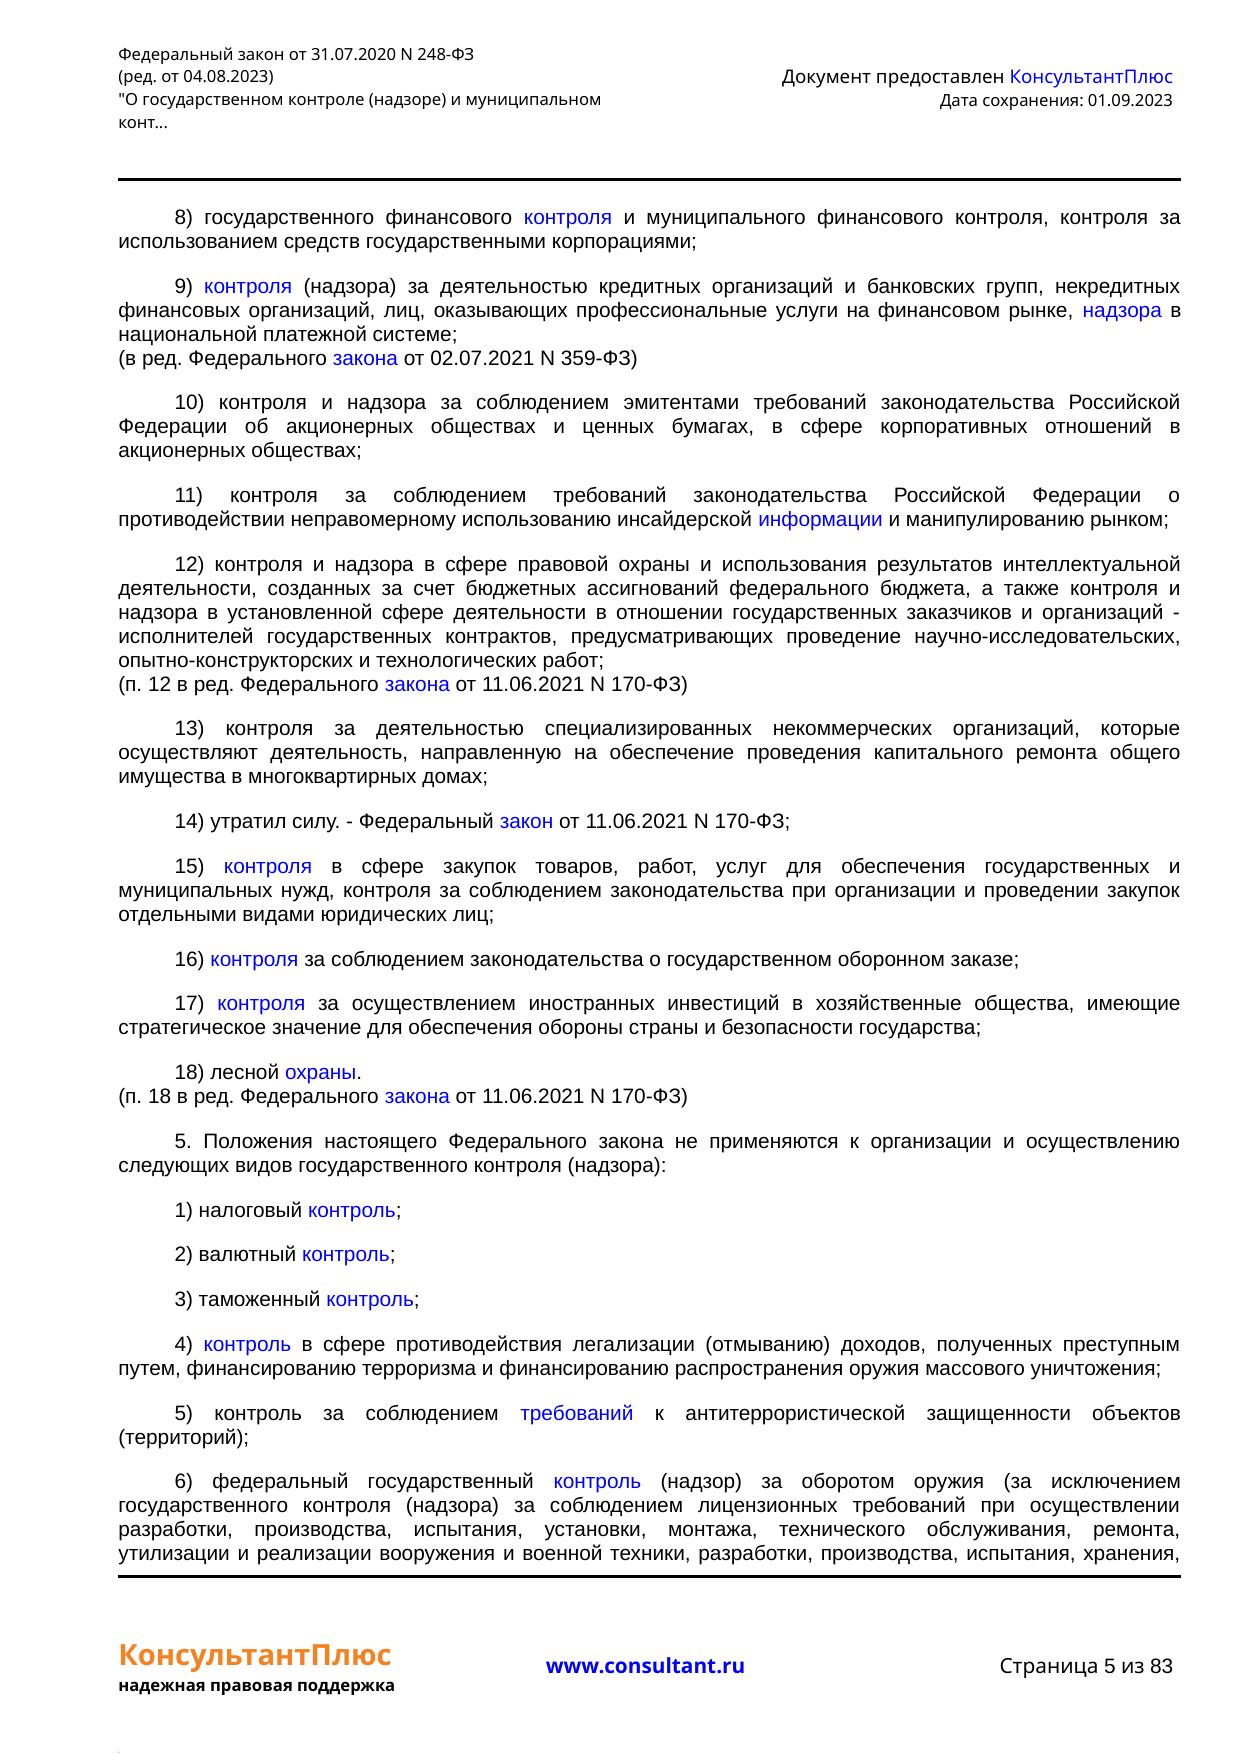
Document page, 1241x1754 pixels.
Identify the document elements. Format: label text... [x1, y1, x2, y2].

text 2) валютный контроль; [118, 1242, 1181, 1266]
text (п. 12 в ред. Федерального закона от 11.06.2021 N 170-ФЗ) [118, 671, 1181, 695]
text (в ред. Федерального закона от 02.07.2021 N 359-ФЗ) [118, 345, 1181, 369]
text 16) контроля за соблюдением законодательства о государственном оборонном заказе; [118, 946, 1181, 970]
text 13) контроля за деятельностью специализированных некоммерческих организаций, которые осуществляют деятельность, направленную на обеспечение проведения капитального ремонта общего имущества в многоквартирных домах; [118, 716, 1181, 788]
text 3) таможенный контроль; [118, 1287, 1181, 1311]
text 15) контроля в сфере закупок товаров, работ, услуг для обеспечения государственных и муниципальных нужд, контроля за соблюдением законодательства при организации и проведении закупок отдельными видами юридических лиц; [118, 854, 1181, 926]
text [118, 1469, 1181, 1565]
text 18) лесной охраны. [118, 1060, 1181, 1084]
text (п. 18 в ред. Федерального закона от 11.06.2021 N 170-ФЗ) [118, 1084, 1181, 1108]
text 1) налоговый контроль; [118, 1197, 1181, 1221]
text 12) контроля и надзора в сфере правовой охраны и использования результатов интеллектуальной деятельности, созданных за счет бюджетных ассигнований федерального бюджета, а также контроля и надзора в установленной сфере деятельности в отношении государственных заказчиков и организаций - исполнителей государственных контрактов, предусматривающих проведение научно-исследовательских, опытно-конструкторских и технологических работ; [118, 552, 1181, 671]
text 9) контроля (надзора) за деятельностью кредитных организаций и банковских групп, некредитных финансовых организаций, лиц, оказывающих профессиональные услуги на финансовом рынке, надзора в национальной платежной системе; [118, 273, 1181, 345]
text 10) контроля и надзора за соблюдением эмитентами требований законодательства Российской Федерации об акционерных обществах и ценных бумагах, в сфере корпоративных отношений в акционерных обществах; [118, 390, 1181, 462]
text 14) утратил силу. - Федеральный закон от 11.06.2021 N 170-ФЗ; [118, 809, 1181, 833]
text 5) контроль за соблюдением требований к антитеррористической защищенности объектов (территорий); [118, 1401, 1181, 1448]
text 5. Положения настоящего Федерального закона не применяются к организации и осуществлению следующих видов государственного контроля (надзора): [118, 1129, 1181, 1177]
text 11) контроля за соблюдением требований законодательства Российской Федерации о противодействии неправомерному использованию инсайдерской информации и манипулированию рынком; [118, 483, 1181, 531]
text 4) контроль в сфере противодействия легализации (отмыванию) доходов, полученных преступным путем, финансированию терроризма и финансированию распространения оружия массового уничтожения; [118, 1332, 1181, 1380]
text 8) государственного финансового контроля и муниципального финансового контроля, контроля за использованием средств государственными корпорациями; [118, 205, 1181, 253]
text 17) контроля за осуществлением иностранных инвестиций в хозяйственные общества, имеющие стратегическое значение для обеспечения обороны страны и безопасности государства; [118, 991, 1181, 1039]
